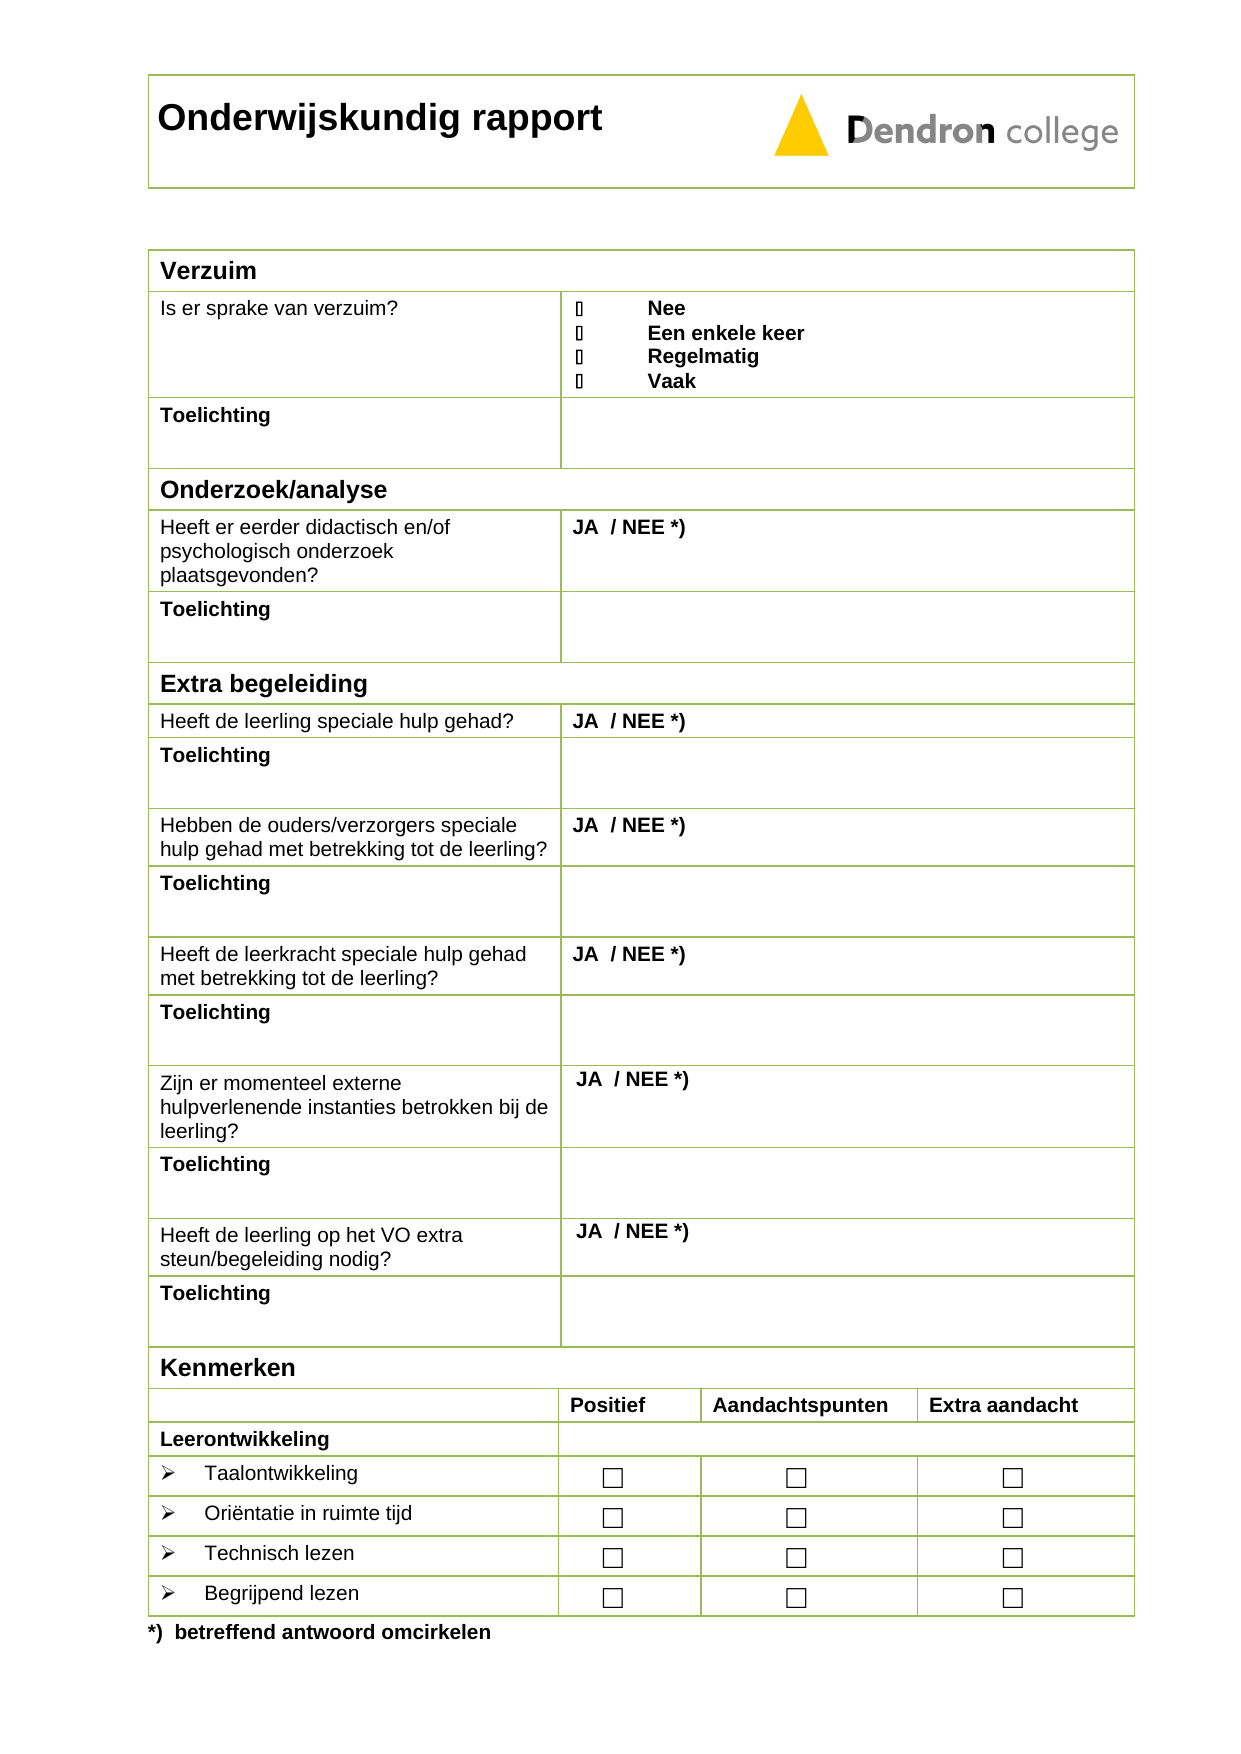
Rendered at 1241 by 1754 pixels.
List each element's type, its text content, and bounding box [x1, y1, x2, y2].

table_cell [562, 398, 1134, 467]
table_cell Positief [559, 1389, 700, 1421]
table_cell Toelichting [149, 1277, 560, 1346]
table_cell □ [918, 1457, 1134, 1495]
table_cell □ [559, 1457, 700, 1495]
table_cell Kenmerken [149, 1348, 1134, 1387]
table_cell Toelichting [149, 996, 560, 1065]
table_cell □ [559, 1537, 700, 1575]
table_cell [562, 867, 1134, 936]
table_cell JA / NEE *) [562, 511, 1134, 591]
table_cell [562, 738, 1134, 807]
table_cell □ [702, 1497, 917, 1535]
table_cell Begrijpend lezen [149, 1577, 558, 1615]
table_cell Hebben de ouders/verzorgers speciale hulp gehad met betrekking tot de leerling? [149, 809, 560, 865]
table_cell Toelichting [149, 867, 560, 936]
table_cell Oriëntatie in ruimte tijd [149, 1497, 558, 1535]
table_cell JA / NEE *) [562, 938, 1134, 994]
table_cell JA / NEE *) [562, 1066, 1134, 1147]
table_cell [559, 1423, 1134, 1455]
table_cell □ [918, 1497, 1134, 1535]
table_cell □ [559, 1577, 700, 1615]
table_cell Onderzoek/analyse [149, 469, 1134, 509]
table_cell Heeft de leerkracht speciale hulp gehad met betrekking tot de leerling? [149, 938, 560, 994]
table_cell Technisch lezen [149, 1537, 558, 1575]
table_cell Zijn er momenteel externe hulpverlenende instanties betrokken bij de leerling? [149, 1066, 560, 1147]
table_cell Nee Een enkele keer Regelmatig Vaak [562, 292, 1134, 397]
table_cell □ [918, 1577, 1134, 1615]
table_cell Taalontwikkeling [149, 1457, 558, 1495]
table_cell Extra aandacht [918, 1389, 1134, 1421]
table_cell Toelichting [149, 1148, 560, 1217]
table_cell Heeft de leerling speciale hulp gehad? [149, 705, 560, 737]
table_cell [562, 1277, 1134, 1346]
table_cell Heeft er eerder didactisch en/of psychologisch onderzoek plaatsgevonden? [149, 511, 560, 591]
table_cell □ [918, 1537, 1134, 1575]
table_cell Toelichting [149, 592, 560, 661]
table_cell Leerontwikkeling [149, 1423, 558, 1455]
table_cell JA / NEE *) [562, 705, 1134, 737]
table_cell JA / NEE *) [562, 809, 1134, 865]
picture [768, 87, 1124, 163]
table_cell [562, 592, 1134, 661]
table_cell □ [702, 1457, 917, 1495]
table_cell □ [559, 1497, 700, 1535]
table_cell Aandachtspunten [702, 1389, 917, 1421]
table_cell Extra begeleiding [149, 663, 1134, 703]
table_cell □ [702, 1577, 917, 1615]
table_cell Toelichting [149, 738, 560, 807]
table_cell Toelichting [149, 398, 560, 467]
table_cell [149, 1389, 558, 1421]
table_cell JA / NEE *) [562, 1219, 1134, 1275]
table_cell □ [702, 1537, 917, 1575]
table_cell [562, 1148, 1134, 1217]
table_cell Heeft de leerling op het VO extra steun/begeleiding nodig? [149, 1219, 560, 1275]
table_cell [562, 996, 1134, 1065]
table_cell Is er sprake van verzuim? [149, 292, 560, 397]
table_header Verzuim [149, 251, 1134, 291]
